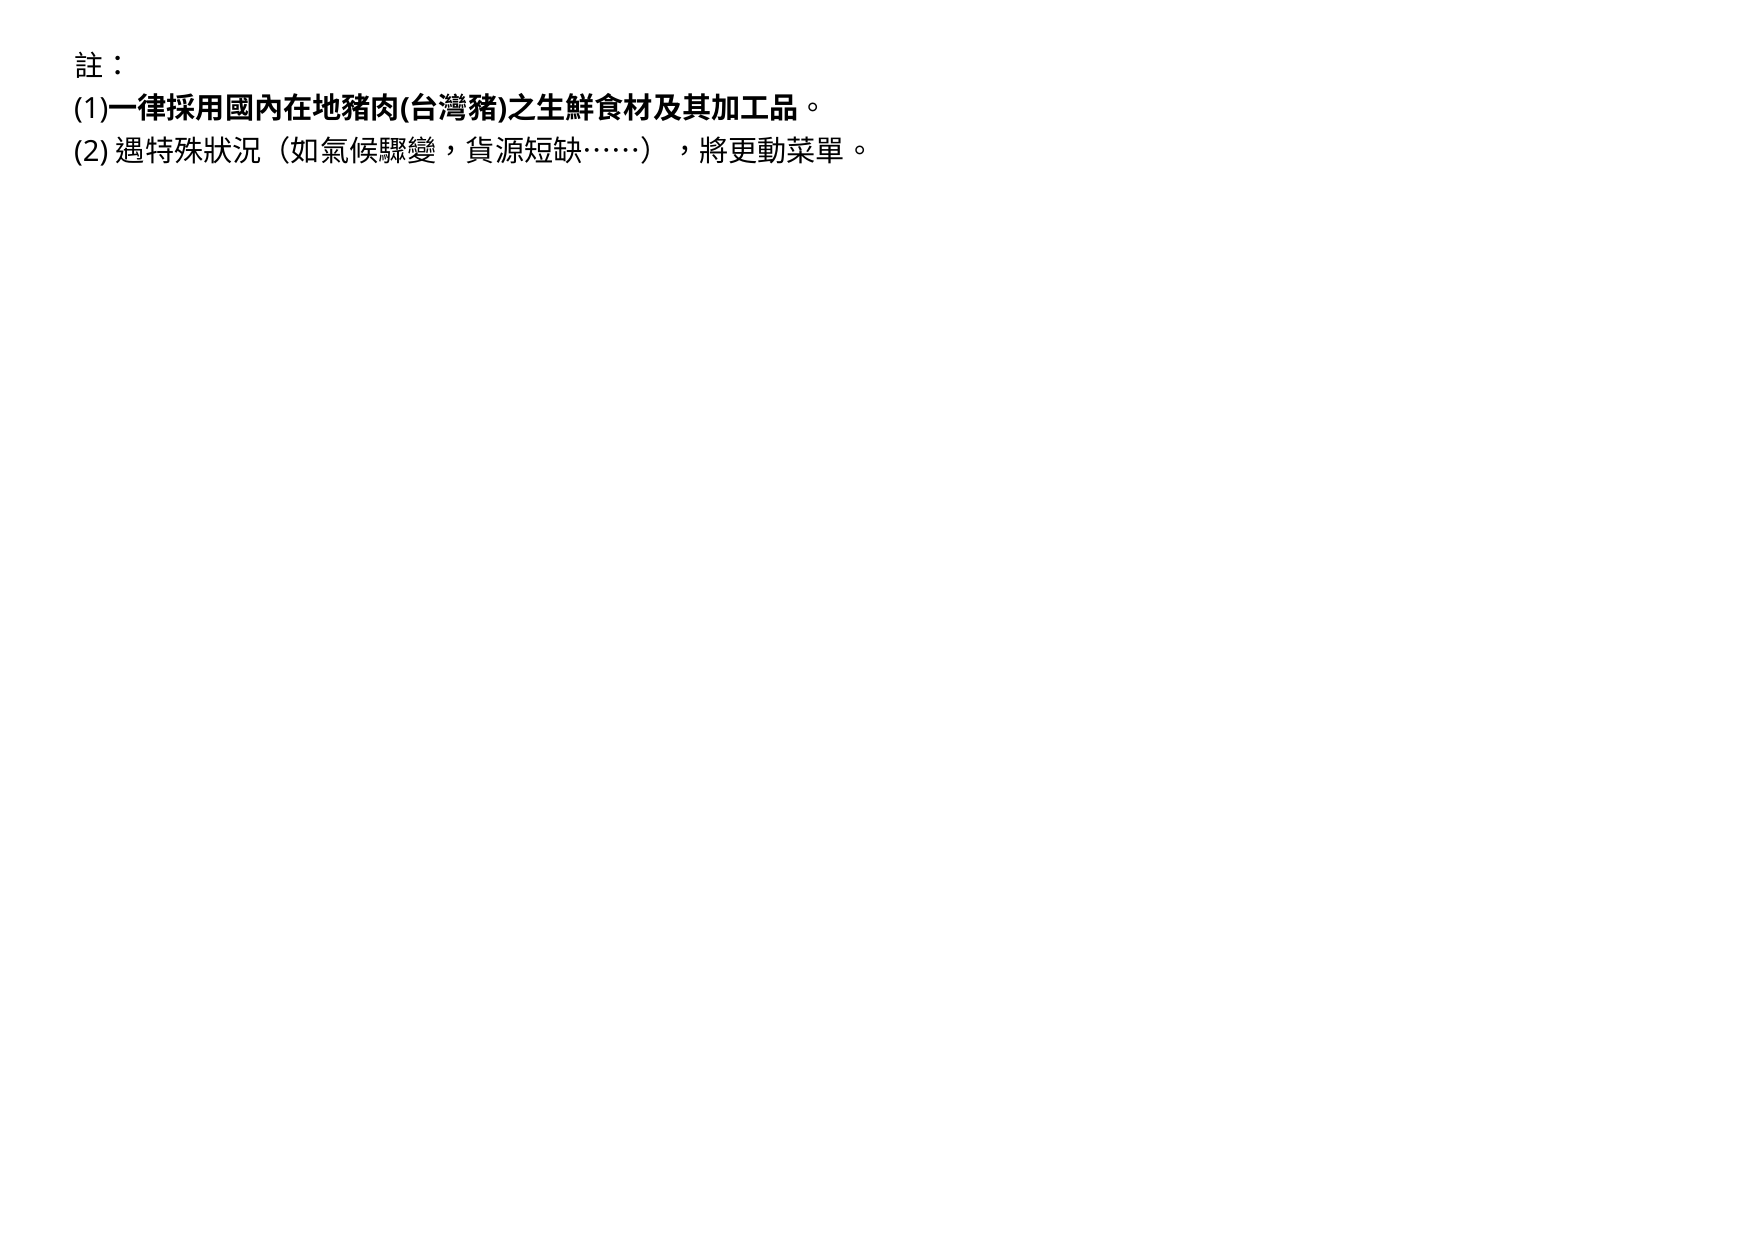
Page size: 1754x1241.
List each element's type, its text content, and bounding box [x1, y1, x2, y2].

text 註： [74, 43, 1683, 85]
text (2) 遇特殊狀況（如氣候驟變，貨源短缺……），將更動菜單。 [74, 127, 1683, 170]
text (1)一律採用國內在地豬肉(台灣豬)之生鮮食材及其加工品。 [74, 85, 1683, 127]
